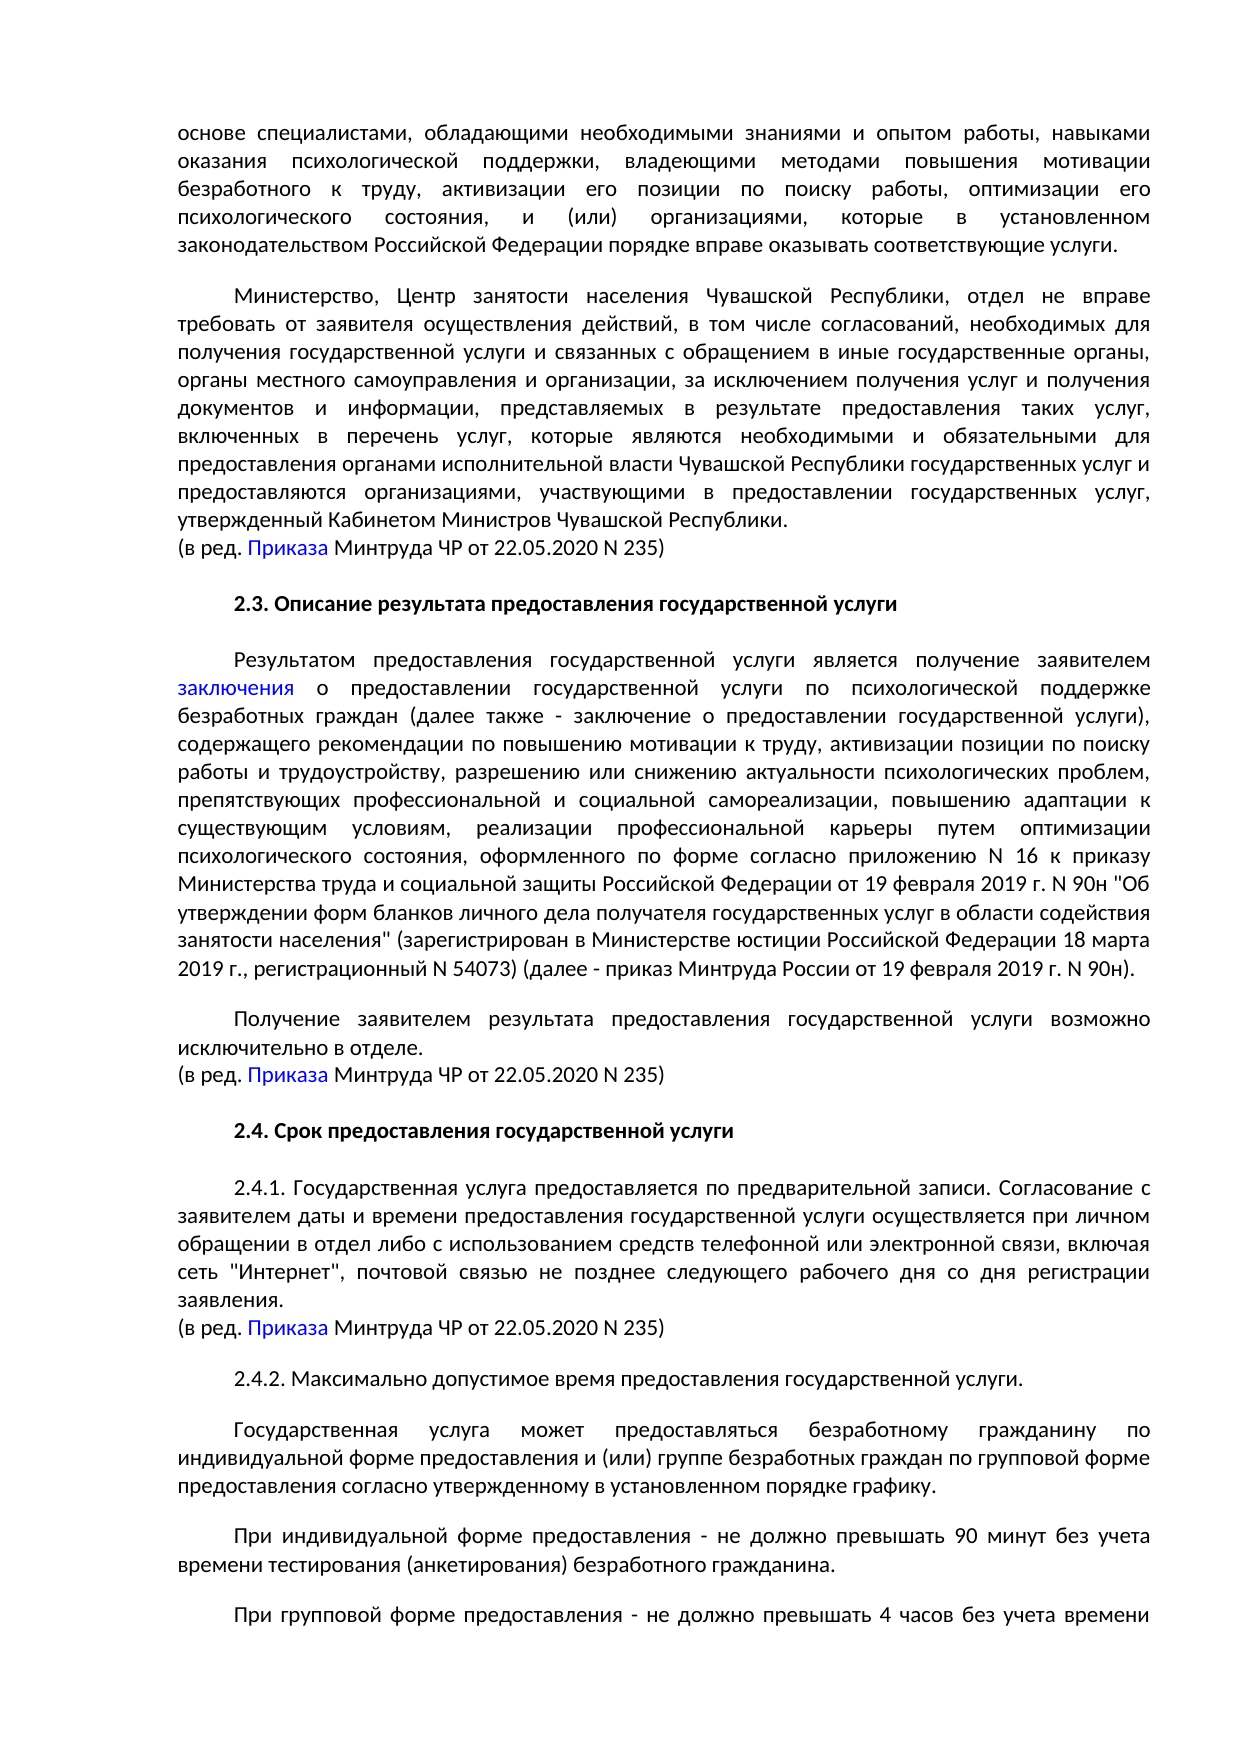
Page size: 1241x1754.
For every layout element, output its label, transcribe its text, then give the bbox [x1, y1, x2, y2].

text Получение заявителем результата предоставления государственной услуги возможно исключительно в отделе. [177, 1004, 1152, 1061]
text Министерство, Центр занятости населения Чувашской Республики, отдел не вправе требовать от заявителя осуществления действий, в том числе согласований, необходимых для получения государственной услуги и связанных с обращением в иные государственные органы, органы местного самоуправления и организации, за исключением получения услуг и получения документов и информации, представляемых в результате предоставления таких услуг, включенных в перечень услуг, которые являются необходимыми и обязательными для предоставления органами исполнительной власти Чувашской Республики государственных услуг и предоставляются организациями, участвующими в предоставлении государственных услуг, утвержденный Кабинетом Министров Чувашской Республики. [177, 281, 1152, 533]
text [177, 1601, 1152, 1629]
text (в ред. Приказа Минтруда ЧР от 22.05.2020 N 235) [177, 533, 1152, 561]
text (в ред. Приказа Минтруда ЧР от 22.05.2020 N 235) [177, 1061, 1152, 1089]
text (в ред. Приказа Минтруда ЧР от 22.05.2020 N 235) [177, 1313, 1152, 1341]
text Государственная услуга может предоставляться безработному гражданину по индивидуальной форме предоставления и (или) группе безработных граждан по групповой форме предоставления согласно утвержденному в установленном порядке графику. [177, 1415, 1152, 1499]
text 2.4.2. Максимально допустимое время предоставления государственной услуги. [177, 1364, 1152, 1392]
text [177, 118, 1152, 258]
text 2.4.1. Государственная услуга предоставляется по предварительной записи. Согласование с заявителем даты и времени предоставления государственной услуги осуществляется при личном обращении в отдел либо с использованием средств телефонной или электронной связи, включая сеть "Интернет", почтовой связью не позднее следующего рабочего дня со дня регистрации заявления. [177, 1173, 1152, 1313]
title 2.4. Срок предоставления государственной услуги [177, 1117, 1152, 1145]
title 2.3. Описание результата предоставления государственной услуги [177, 589, 1152, 617]
text При индивидуальной форме предоставления - не должно превышать 90 минут без учета времени тестирования (анкетирования) безработного гражданина. [177, 1522, 1152, 1578]
text Результатом предоставления государственной услуги является получение заявителем заключения о предоставлении государственной услуги по психологической поддержке безработных граждан (далее также - заключение о предоставлении государственной услуги), содержащего рекомендации по повышению мотивации к труду, активизации позиции по поиску работы и трудоустройству, разрешению или снижению актуальности психологических проблем, препятствующих профессиональной и социальной самореализации, повышению адаптации к существующим условиям, реализации профессиональной карьеры путем оптимизации психологического состояния, оформленного по форме согласно приложению N 16 к приказу Министерства труда и социальной защиты Российской Федерации от 19 февраля 2019 г. N 90н "Об утверждении форм бланков личного дела получателя государственных услуг в области содействия занятости населения" (зарегистрирован в Министерстве юстиции Российской Федерации 18 марта 2019 г., регистрационный N 54073) (далее - приказ Минтруда России от 19 февраля 2019 г. N 90н). [177, 645, 1152, 982]
